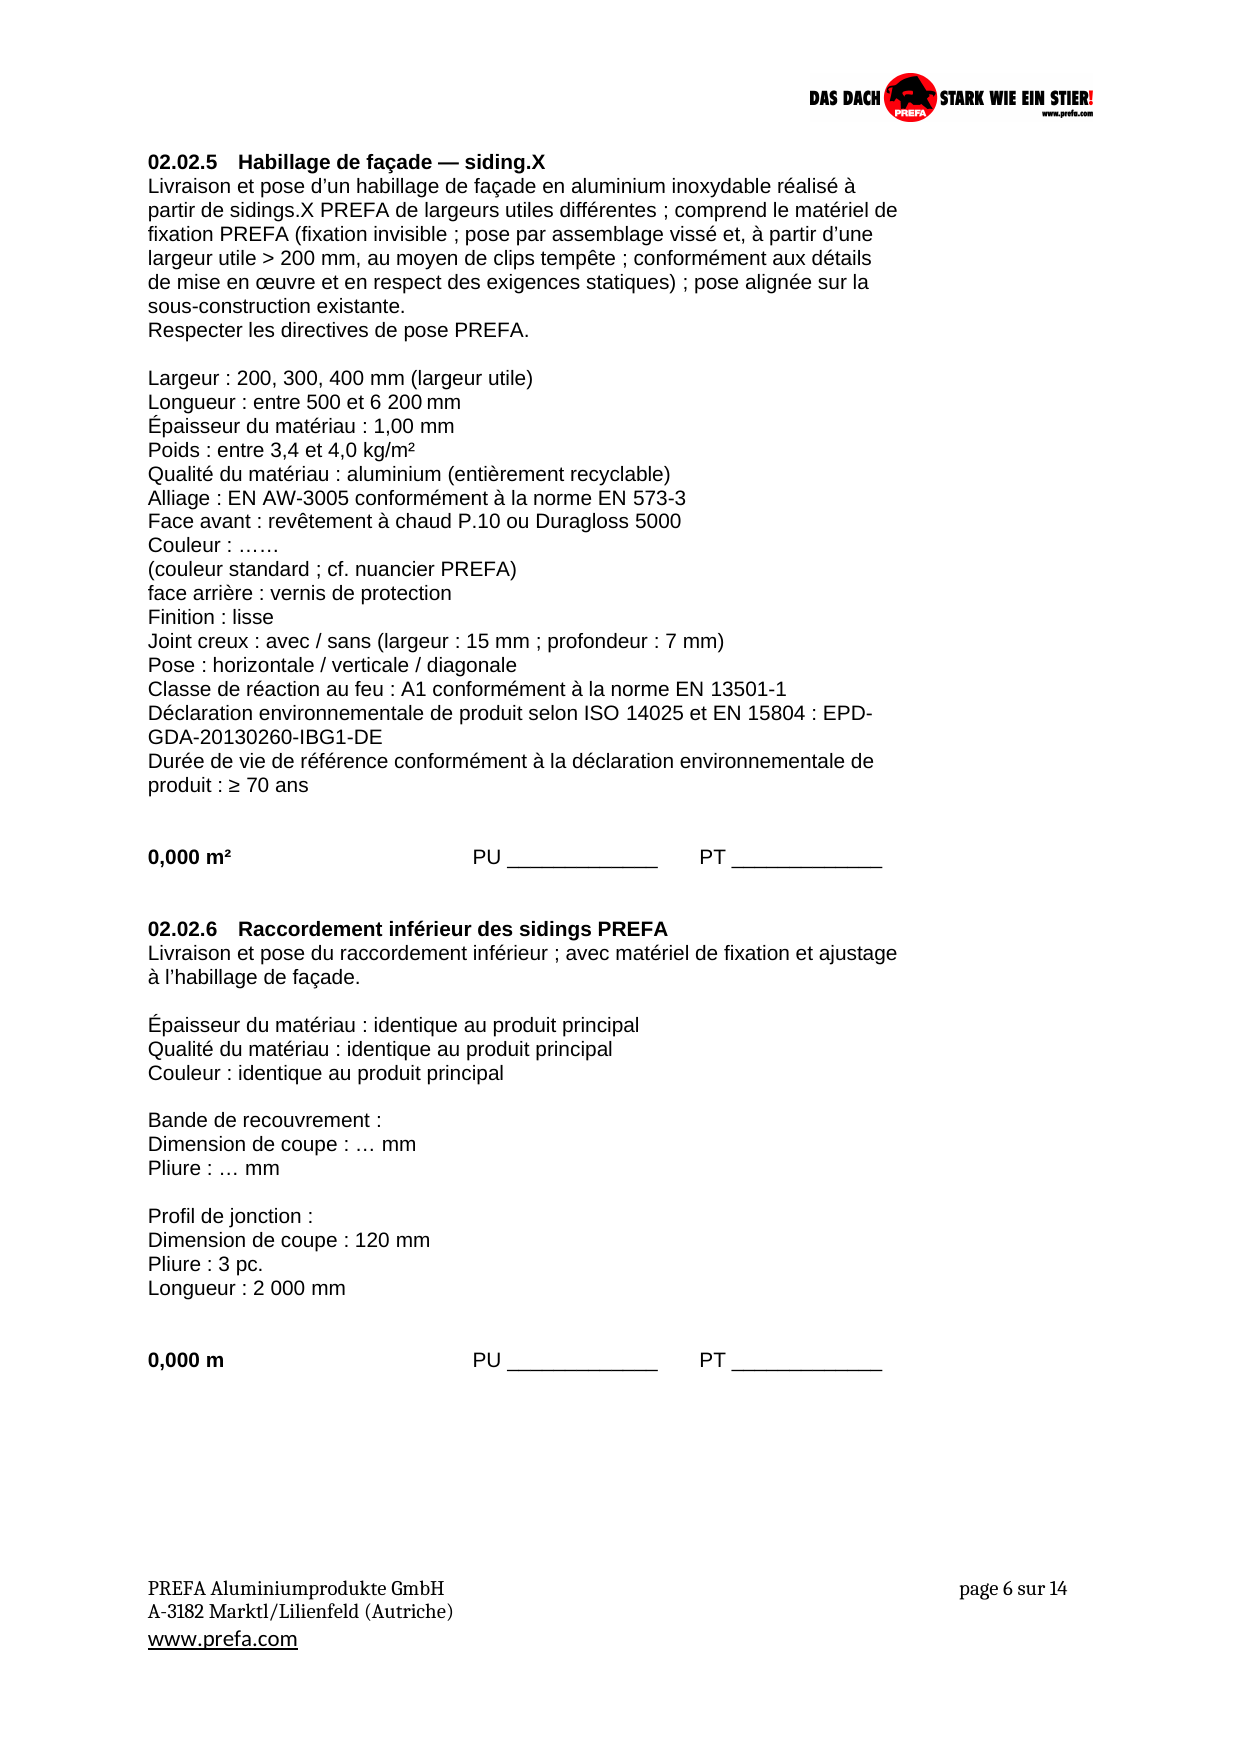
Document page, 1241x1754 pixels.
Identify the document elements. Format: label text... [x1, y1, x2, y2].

text Face avant : revêtement à chaud P.10 ou Duragloss 5000 [148, 509, 898, 533]
text (couleur standard ; cf. nuancier PREFA) [148, 557, 898, 581]
text Couleur : …… [148, 533, 898, 557]
text Respecter les directives de pose PREFA. [148, 318, 898, 342]
text Longueur : entre 500 et 6 200 mm [148, 389, 898, 413]
text Largeur : 200, 300, 400 mm (largeur utile) [148, 366, 898, 389]
text Classe de réaction au feu : A1 conformément à la norme EN 13501-1 [148, 677, 898, 701]
text face arrière : vernis de protection [148, 581, 898, 605]
text Longueur : 2 000 mm [148, 1276, 898, 1300]
text Qualité du matériau : identique au produit principal [148, 1036, 898, 1060]
text 02.02.5 Habillage de façade — siding.X [148, 150, 898, 174]
text Durée de vie de référence conformément à la déclaration environnementale de produit : ≥ 70 ans [148, 749, 898, 797]
text Couleur : identique au produit principal [148, 1060, 898, 1084]
text Finition : lisse [148, 605, 898, 629]
text Dimension de coupe : 120 mm [148, 1228, 898, 1252]
text Pliure : 3 pc. [148, 1252, 898, 1276]
text 0,000 m PU _____________ PT _____________ [148, 1348, 898, 1372]
text Épaisseur du matériau : identique au produit principal [148, 1012, 898, 1036]
text Déclaration environnementale de produit selon ISO 14025 et EN 15804 : EPD-GDA-20130260-IBG1-DE [148, 701, 898, 749]
text Livraison et pose du raccordement inférieur ; avec matériel de fixation et ajustage à l’habillage de façade. [148, 941, 898, 988]
text Joint creux : avec / sans (largeur : 15 mm ; profondeur : 7 mm) [148, 629, 898, 653]
text Poids : entre 3,4 et 4,0 kg/m² [148, 437, 898, 461]
text Profil de jonction : [148, 1204, 898, 1228]
text Pliure : … mm [148, 1156, 898, 1180]
picture [810, 73, 1093, 122]
text Alliage : EN AW-3005 conformément à la norme EN 573-3 [148, 485, 898, 509]
text Bande de recouvrement : [148, 1108, 898, 1132]
text Qualité du matériau : aluminium (entièrement recyclable) [148, 461, 898, 485]
text 0,000 m² PU _____________ PT _____________ [148, 845, 898, 869]
text 02.02.6 Raccordement inférieur des sidings PREFA [148, 917, 898, 941]
text Livraison et pose d’un habillage de façade en aluminium inoxydable réalisé à partir de sidings.X PREFA de largeurs utiles différentes ; comprend le matériel de fixation PREFA (fixation invisible ; pose par assemblage vissé et, à partir d’une largeur utile > 200 mm, au moyen de clips tempête ; conformément aux détails de mise en œuvre et en respect des exigences statiques) ; pose alignée sur la sous-construction existante. [148, 174, 898, 318]
text Épaisseur du matériau : 1,00 mm [148, 413, 898, 437]
text Pose : horizontale / verticale / diagonale [148, 653, 898, 677]
text Dimension de coupe : … mm [148, 1132, 898, 1156]
